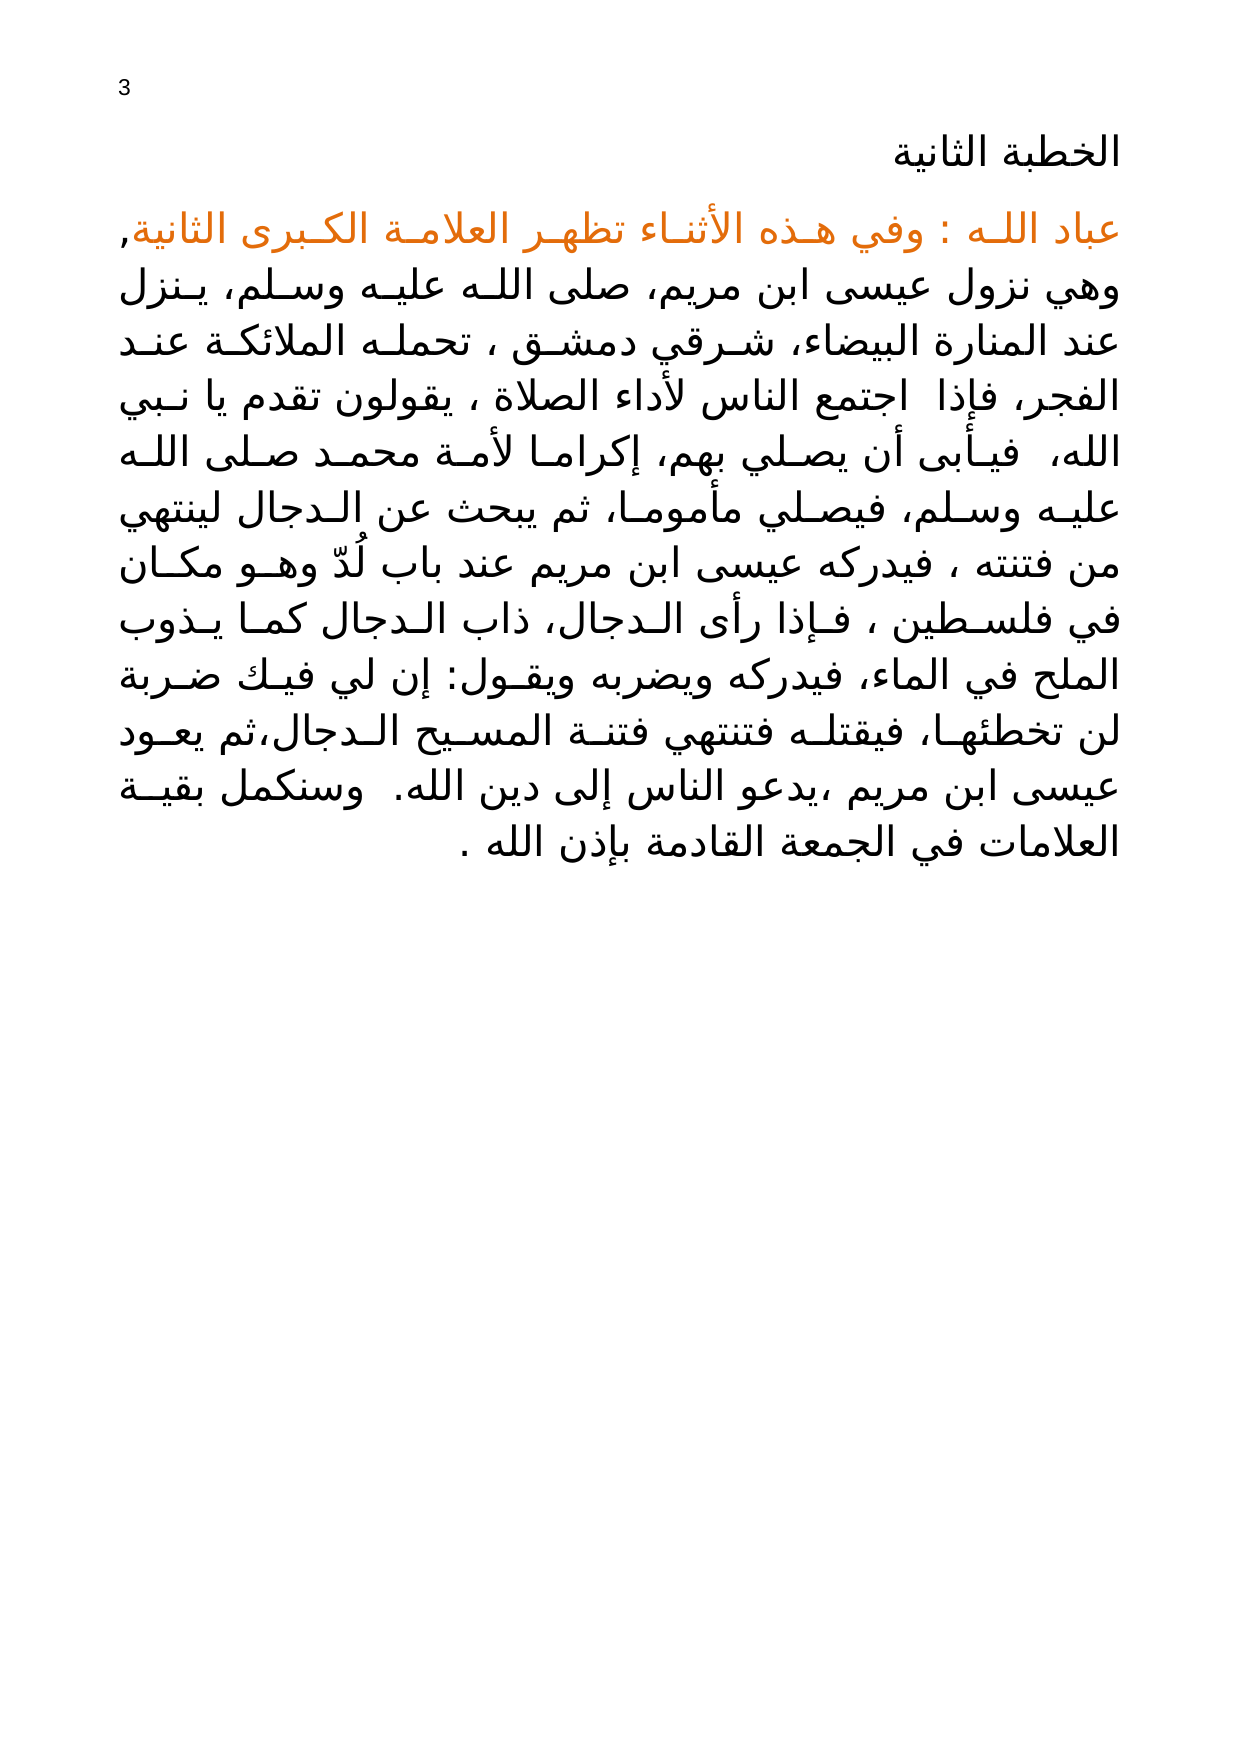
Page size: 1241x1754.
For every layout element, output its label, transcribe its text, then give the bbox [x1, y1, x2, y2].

text عباد الله : وفي هذه الأثناء تظهر العلامة الكبرى الثانية, وهي نزول عيسى ابن مريم، صلى الله عليه وسلم، ينزل عند المنارة البيضاء، شرقي دمشق ، تحمله الملائكة عند الفجر، فإذا اجتمع الناس لأداء الصلاة ، يقولون تقدم يا نبي الله، فيأبى أن يصلي بهم، إكراما لأمة محمد صلى الله عليه وسلم، فيصلي مأموما، ثم يبحث عن الدجال لينتهي من فتنته ، فيدركه عيسى ابن مريم عند باب لُدّ وهو مكان في فلسطين ، فإذا رأى الدجال، ذاب الدجال كما يذوب الملح في الماء، فيدركه ويضربه ويقول: إن لي فيك ضربة لن تخطئها، فيقتله فتنتهي فتنة المسيح الدجال،ثم يعود عيسى ابن مريم ،يدعو الناس إلى دين الله. وسنكمل بقية العلامات في الجمعة القادمة بإذن الله . [118, 205, 1122, 866]
text الخطبة الثانية [118, 128, 1122, 177]
